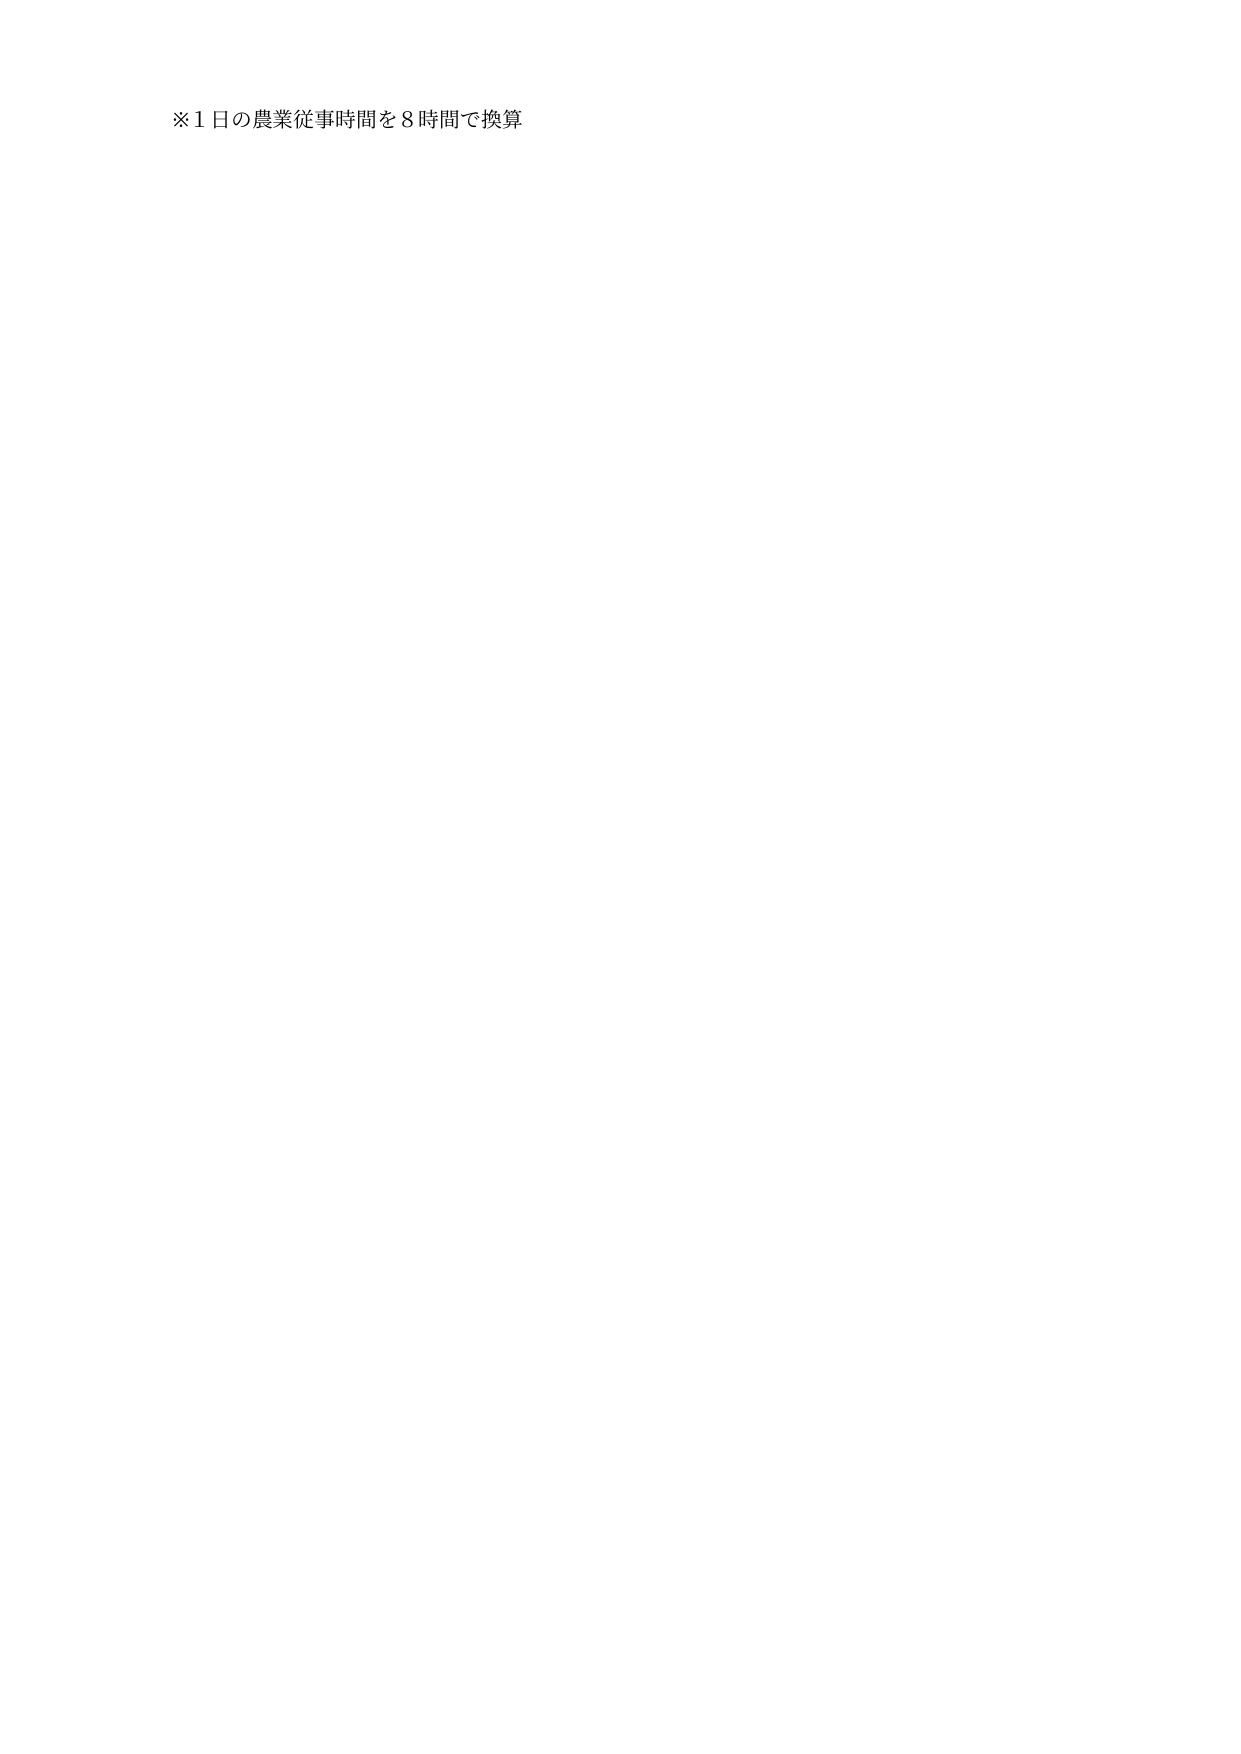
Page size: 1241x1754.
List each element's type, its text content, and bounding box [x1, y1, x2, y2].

text ※１日の農業従事時間を８時間で換算 [148, 103, 930, 133]
